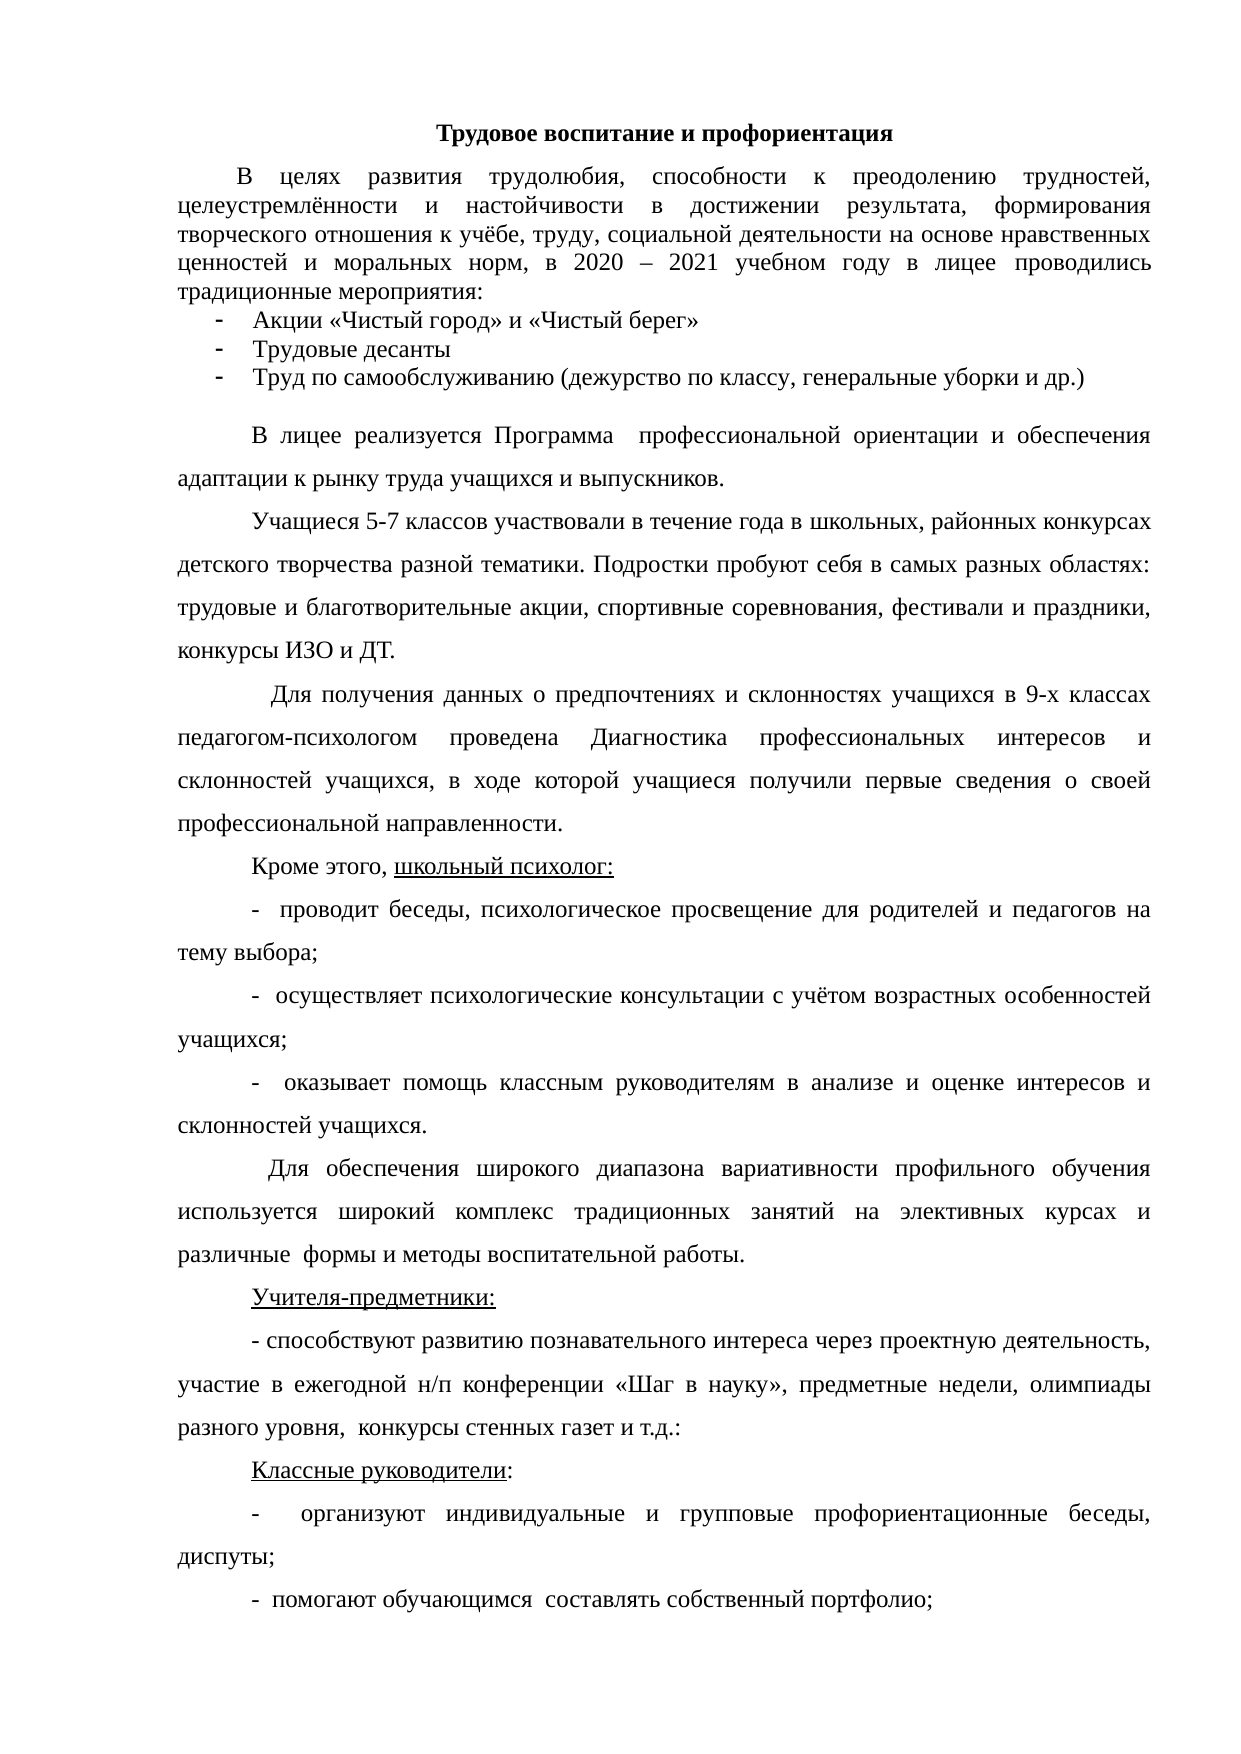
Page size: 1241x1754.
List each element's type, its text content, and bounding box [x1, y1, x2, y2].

text В лицее реализуется Программа профессиональной ориентации и обеспечения адаптации к рынку труда учащихся и выпускников. [177, 420, 1152, 492]
list Трудовые десанты [215, 334, 1152, 362]
text - осуществляет психологические консультации с учётом возрастных особенностей учащихся; [177, 981, 1152, 1052]
text - организуют индивидуальные и групповые профориентационные беседы, диспуты; [177, 1498, 1152, 1570]
text В целях развития трудолюбия, способности к преодолению трудностей, целеустремлённости и настойчивости в достижении результата, формирования творческого отношения к учёбе, труду, социальной деятельности на основе нравственных ценностей и моральных норм, в 2020 – 2021 учебном году в лицее проводились традиционные мероприятия: [177, 161, 1152, 305]
text Классные руководители: [177, 1455, 1152, 1484]
text - оказывает помощь классным руководителям в анализе и оценке интересов и склонностей учащихся. [177, 1067, 1152, 1139]
list Акции «Чистый город» и «Чистый берег» [215, 305, 1152, 334]
text Для обеспечения широкого диапазона вариативности профильного обучения используется широкий комплекс традиционных занятий на элективных курсах и различные формы и методы воспитательной работы. [177, 1153, 1152, 1268]
text Для получения данных о предпочтениях и склонностях учащихся в 9-х классах педагогом-психологом проведена Диагностика профессиональных интересов и склонностей учащихся, в ходе которой учащиеся получили первые сведения о своей профессиональной направленности. [177, 679, 1152, 837]
text - помогают обучающимся составлять собственный портфолио; [177, 1584, 1152, 1613]
text - способствуют развитию познавательного интереса через проектную деятельность, участие в ежегодной н/п конференции «Шаг в науку», предметные недели, олимпиады разного уровня, конкурсы стенных газет и т.д.: [177, 1326, 1152, 1441]
text Кроме этого, школьный психолог: [177, 851, 1152, 880]
text Трудовое воспитание и профориентация [177, 118, 1152, 147]
text Учителя-предметники: [177, 1282, 1152, 1311]
text Учащиеся 5-7 классов участвовали в течение года в школьных, районных конкурсах детского творчества разной тематики. Подростки пробуют себя в самых разных областях: трудовые и благотворительные акции, спортивные соревнования, фестивали и праздники, конкурсы ИЗО и ДТ. [177, 506, 1152, 664]
list Труд по самообслуживанию (дежурство по классу, генеральные уборки и др.) [215, 362, 1152, 391]
text - проводит беседы, психологическое просвещение для родителей и педагогов на тему выбора; [177, 894, 1152, 966]
